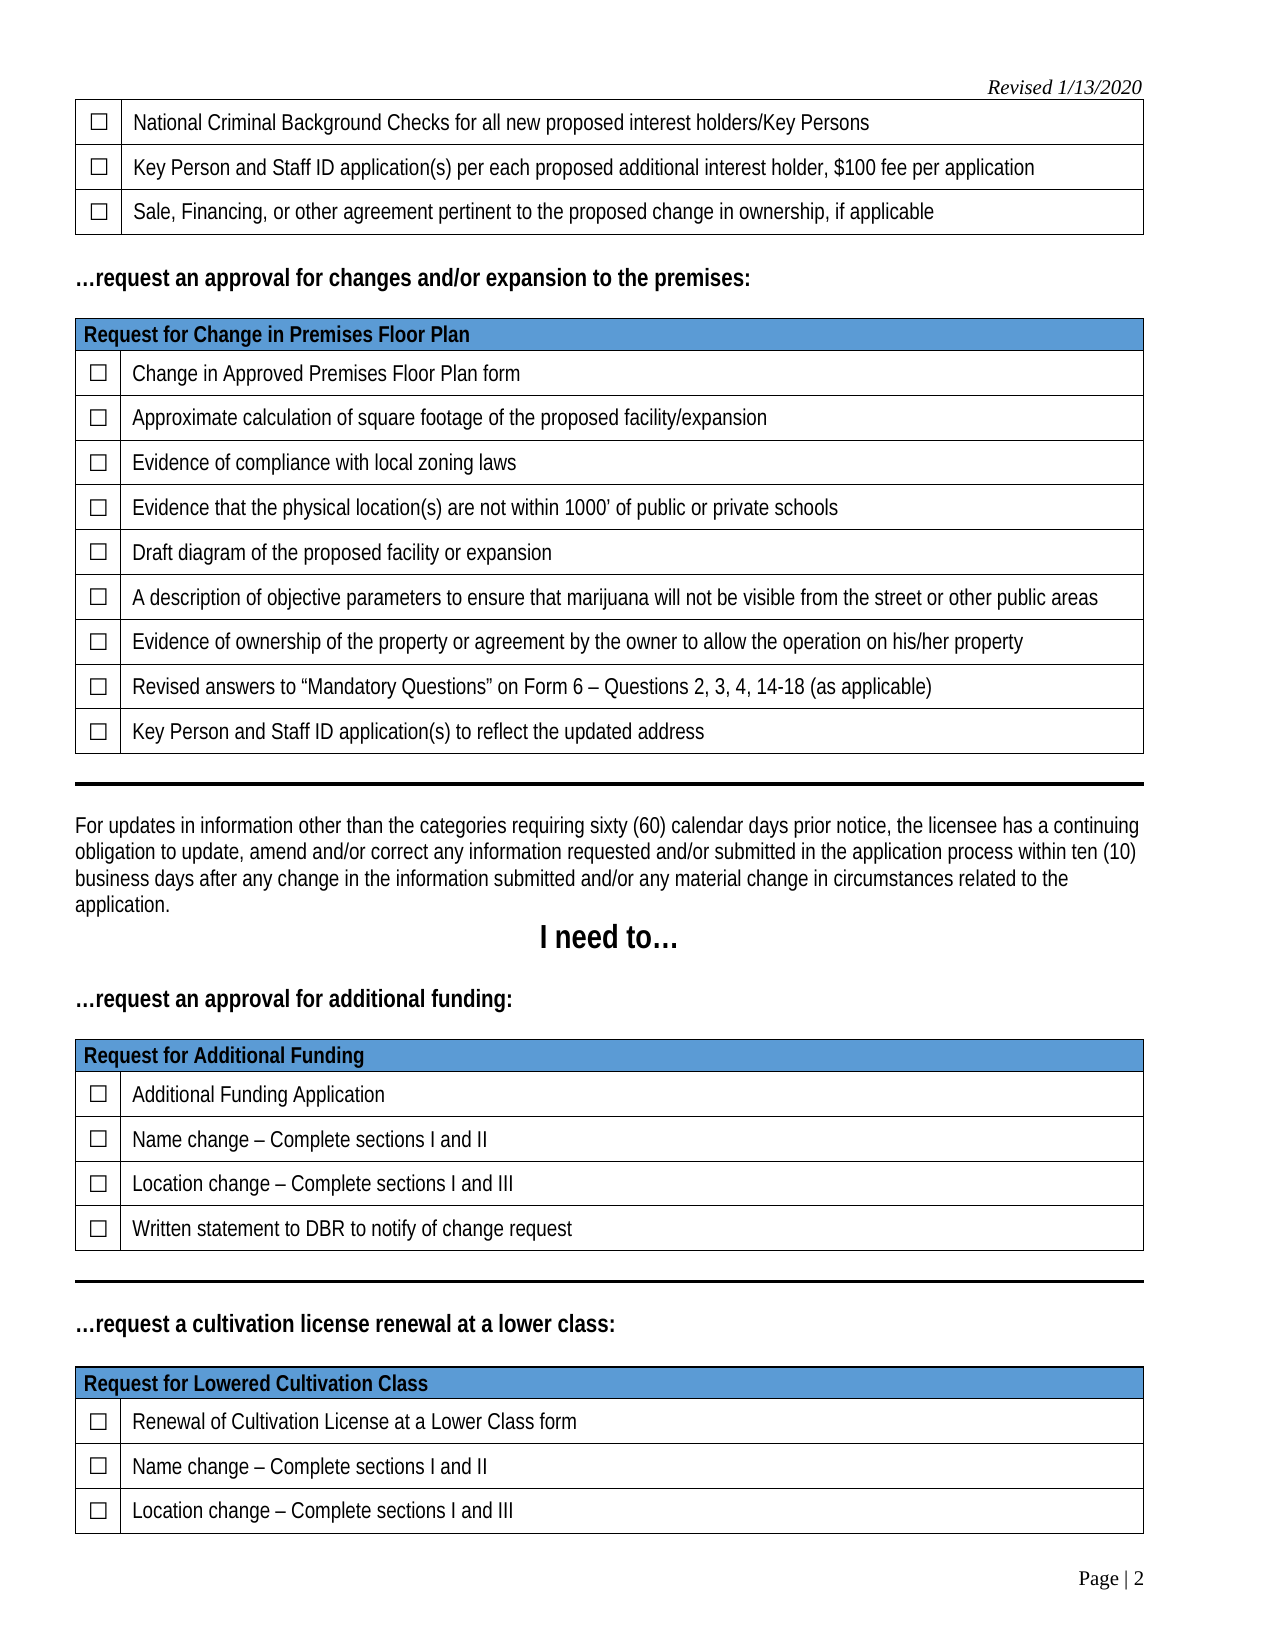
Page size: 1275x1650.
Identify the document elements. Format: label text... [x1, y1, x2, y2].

table_cell [76, 396, 120, 439]
table_cell [76, 665, 120, 708]
table_cell Evidence that the physical location(s) are not within 1000’ of public or private schools [121, 485, 1143, 529]
table_cell Revised answers to “Mandatory Questions” on Form 6 – Questions 2, 3, 4, 14-18 (as applicable) [121, 665, 1143, 708]
table_cell Key Person and Staff ID application(s) to reflect the updated address [121, 709, 1143, 753]
text …request an approval for additional funding: [75, 984, 1144, 1013]
text …request an approval for changes and/or expansion to the premises: [75, 263, 1144, 292]
table_cell National Criminal Background Checks for all new proposed interest holders/Key Persons [122, 100, 1143, 144]
table_header Request for Lowered Cultivation Class [76, 1368, 1143, 1398]
table_cell A description of objective parameters to ensure that marijuana will not be visible from the street or other public areas [121, 575, 1143, 619]
table_cell [76, 709, 120, 753]
text I need to… [75, 917, 1144, 956]
table_cell [76, 485, 120, 529]
table_cell Additional Funding Application [121, 1072, 1143, 1116]
table_cell Key Person and Staff ID application(s) per each proposed additional interest holder, $100 fee per application [122, 145, 1143, 189]
table_cell [76, 1444, 120, 1488]
table_cell [76, 620, 120, 663]
table_cell [76, 145, 121, 189]
table_cell Draft diagram of the proposed facility or expansion [121, 530, 1143, 574]
table_cell [76, 1489, 120, 1533]
table_cell Name change – Complete sections I and II [121, 1117, 1143, 1161]
table_cell Sale, Financing, or other agreement pertinent to the proposed change in ownership, if applicable [122, 190, 1143, 233]
table_cell Name change – Complete sections I and II [121, 1444, 1143, 1488]
table_cell [76, 351, 120, 395]
text For updates in information other than the categories requiring sixty (60) calendar days prior notice, the licensee has a continuing obligation to update, amend and/or correct any information requested and/or submitted in the application process within ten (10) business days after any change in the information submitted and/or any material change in circumstances related to the application. [75, 812, 1144, 917]
table_cell Approximate calculation of square footage of the proposed facility/expansion [121, 396, 1143, 439]
table_cell [76, 1399, 120, 1443]
table_cell Renewal of Cultivation License at a Lower Class form [121, 1399, 1143, 1443]
table_header Request for Additional Funding [76, 1040, 1143, 1071]
table_cell Written statement to DBR to notify of change request [121, 1206, 1143, 1250]
table_header Request for Change in Premises Floor Plan [76, 319, 1143, 350]
table_cell [76, 1072, 120, 1116]
table_cell Evidence of compliance with local zoning laws [121, 441, 1143, 484]
table_cell [76, 1206, 120, 1250]
table_cell Change in Approved Premises Floor Plan form [121, 351, 1143, 395]
table_cell Evidence of ownership of the property or agreement by the owner to allow the operation on his/her property [121, 620, 1143, 663]
table_cell [76, 100, 121, 144]
table_cell Location change – Complete sections I and III [121, 1162, 1143, 1205]
text …request a cultivation license renewal at a lower class: [75, 1309, 1144, 1338]
table_cell [76, 575, 120, 619]
table_cell [76, 530, 120, 574]
table_cell [76, 190, 121, 233]
table_cell Location change – Complete sections I and III [121, 1489, 1143, 1533]
table_cell [76, 441, 120, 484]
table_cell [76, 1162, 120, 1205]
table_cell [76, 1117, 120, 1161]
